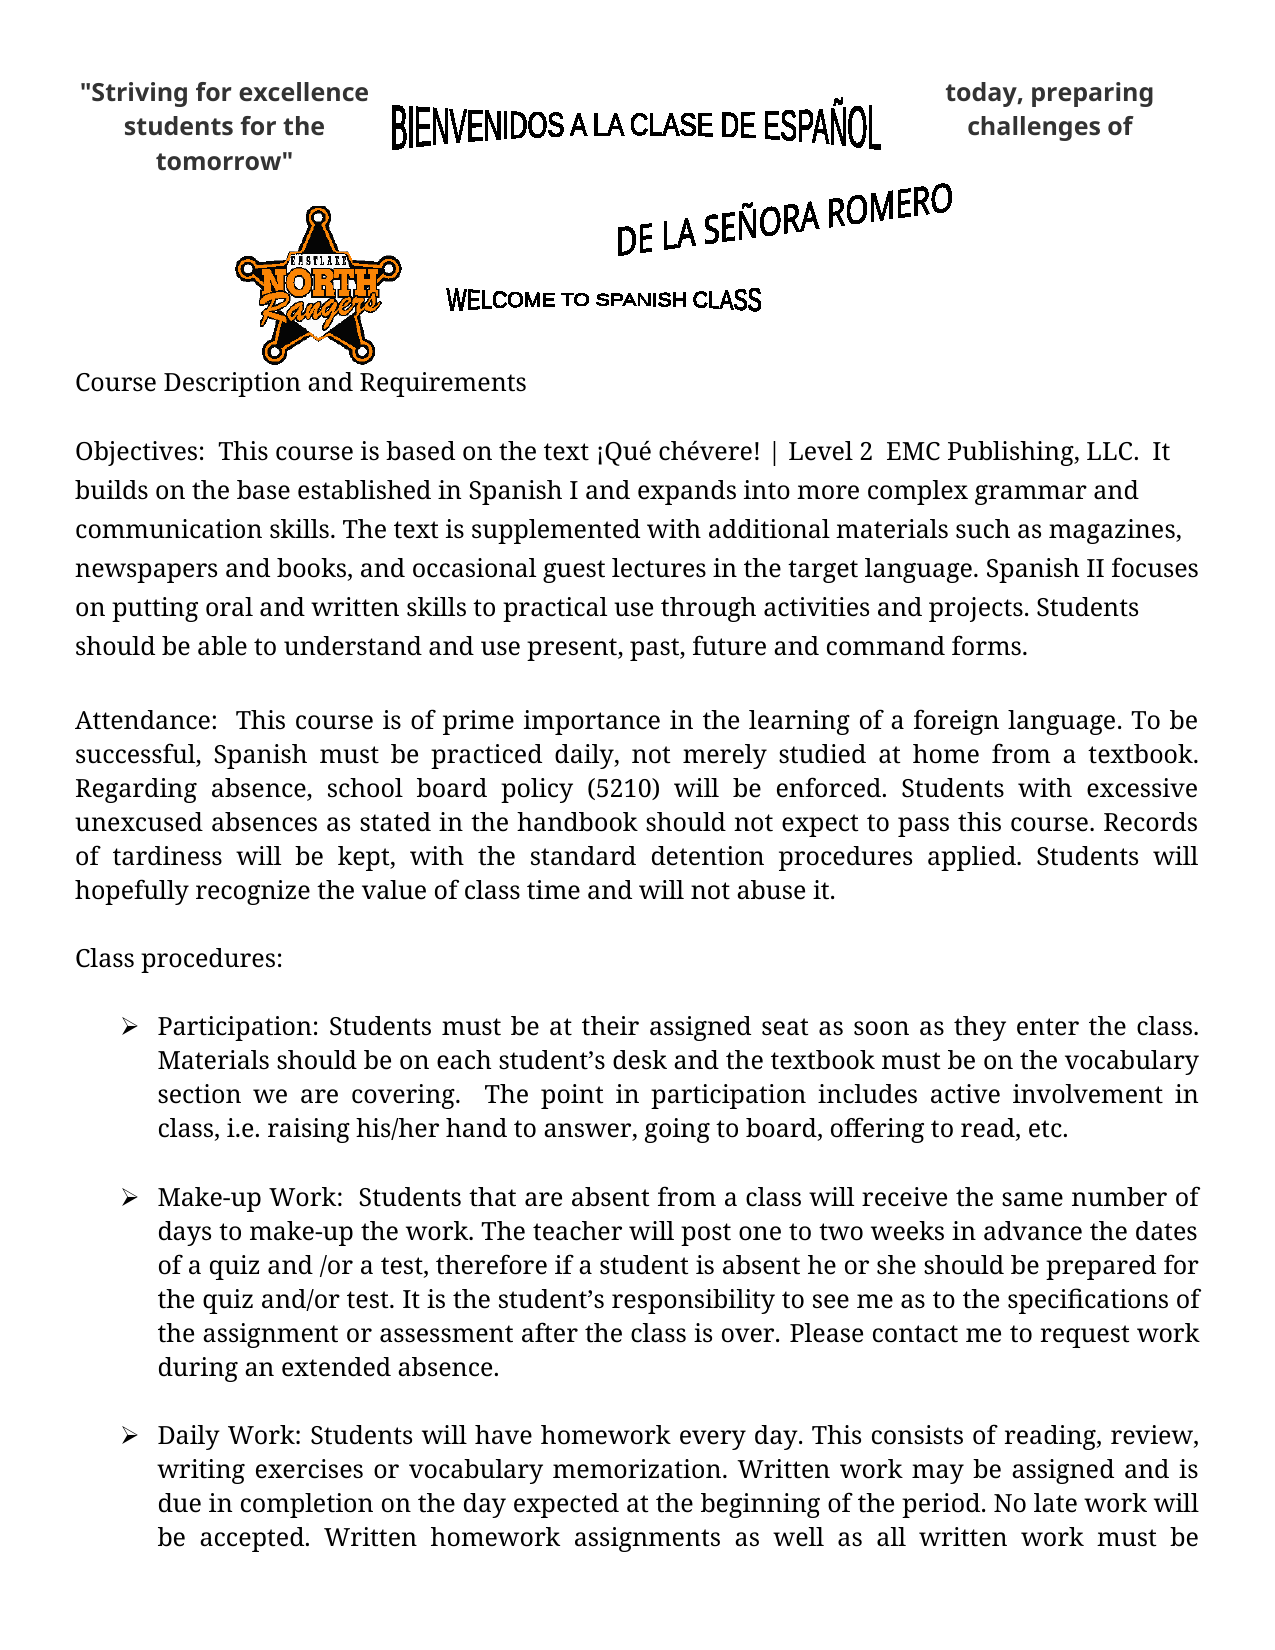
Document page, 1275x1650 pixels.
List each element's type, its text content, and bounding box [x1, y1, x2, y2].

text Attendance: This course is of prime importance in the learning of a foreign language. To be successful, Spanish must be practiced daily, not merely studied at home from a textbook. Regarding absence, school board policy (5210) will be enforced. Students with excessive unexcused absences as stated in the handbook should not expect to pass this course. Records of tardiness will be kept, with the standard detention procedures applied. Students will hopefully recognize the value of class time and will not abuse it. [75, 702, 1200, 907]
text "Striving for excellence today, preparing students for the challenges of tomorrow" [75, 75, 1200, 177]
list Participation: Students must be at their assigned seat as soon as they enter the class. Materials should be on each student’s desk and the textbook must be on the vocabulary section we are covering. The point in participation includes active involvement in class, i.e. raising his/her hand to answer, going to board, offering to read, etc. [120, 1009, 1200, 1145]
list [120, 1418, 1200, 1554]
text Class procedures: [75, 941, 1200, 975]
text Course Description and Requirements [75, 365, 1200, 399]
picture [225, 206, 403, 366]
list Make-up Work: Students that are absent from a class will receive the same number of days to make-up the work. The teacher will post one to two weeks in advance the dates of a quiz and /or a test, therefore if a student is absent he or she should be prepared for the quiz and/or test. It is the student’s responsibility to see me as to the specifications of the assignment or assessment after the class is over. Please contact me to request work during an extended absence. [120, 1179, 1200, 1383]
subtitle Objectives: This course is based on the text ¡Qué chévere! | Level 2 EMC Publishing, LLC. It builds on the base established in Spanish I and expands into more complex grammar and communication skills. The text is supplemented with additional materials such as magazines, newspapers and books, and occasional guest lectures in the target language. Spanish II focuses on putting oral and written skills to practical use through activities and projects. Students should be able to understand and use present, past, future and command forms. [75, 433, 1200, 663]
